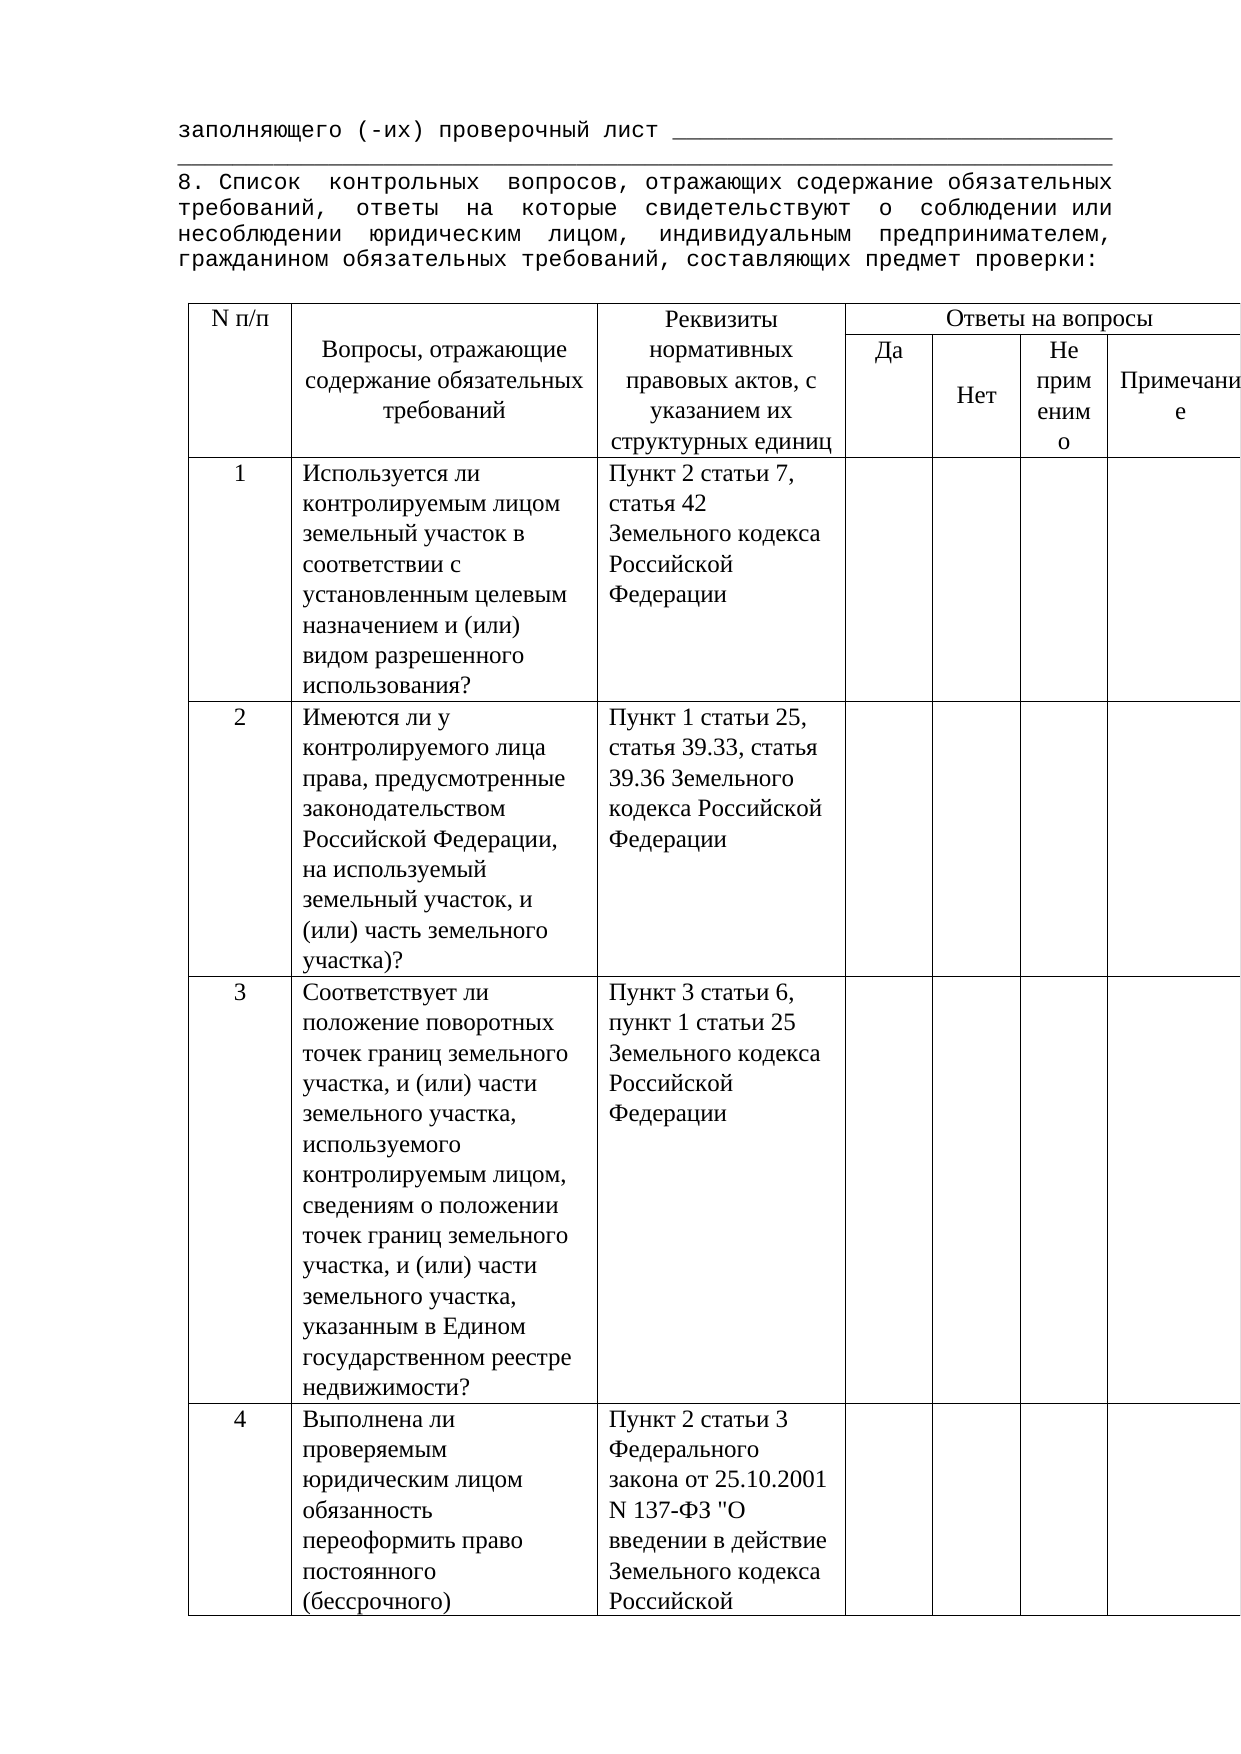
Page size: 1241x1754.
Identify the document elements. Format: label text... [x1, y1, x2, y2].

table_cell [1108, 1404, 1240, 1615]
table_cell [292, 1404, 597, 1615]
table_cell Пункт 3 статьи 6, пункт 1 статьи 25 Земельного кодекса Российской Федерации [598, 977, 845, 1403]
table_cell [1021, 702, 1107, 976]
table_cell 2 [189, 702, 291, 976]
table_cell [933, 977, 1020, 1403]
table_cell Используется ли контролируемым лицом земельный участок в соответствии с установленным целевым назначением и (или) видом разрешенного использования? [292, 458, 597, 701]
text требований, ответы на которые свидетельствуют о соблюдении или [177, 196, 1152, 222]
table_cell [846, 977, 932, 1403]
table_cell [846, 702, 932, 976]
text несоблюдении юридическим лицом, индивидуальным предпринимателем, [177, 222, 1152, 248]
table_cell [1021, 977, 1107, 1403]
table_header Реквизиты нормативных правовых актов, с указанием их структурных единиц [598, 304, 845, 457]
table_cell Пункт 2 статьи 7, статья 42 Земельного кодекса Российской Федерации [598, 458, 845, 701]
table_header Вопросы, отражающие содержание обязательных требований [292, 304, 597, 457]
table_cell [598, 1404, 845, 1615]
table_cell [933, 458, 1020, 701]
table_header N п/п [189, 304, 291, 457]
text 8. Список контрольных вопросов, отражающих содержание обязательных [177, 170, 1152, 196]
table_cell Да [846, 335, 932, 457]
table_cell Имеются ли у контролируемого лица права, предусмотренные законодательством Российской Федерации, на используемый земельный участок, и (или) часть земельного участка)? [292, 702, 597, 976]
table_cell 4 [189, 1404, 291, 1615]
table_cell 3 [189, 977, 291, 1403]
text заполняющего (-их) проверочный лист ________________________________ [177, 118, 1152, 144]
table_cell [933, 702, 1020, 976]
table_cell [846, 1404, 932, 1615]
table_cell [1021, 1404, 1107, 1615]
table_cell [1108, 702, 1240, 976]
table_cell [1021, 458, 1107, 701]
table_cell [846, 458, 932, 701]
table_cell [933, 1404, 1020, 1615]
table_cell 1 [189, 458, 291, 701]
table_cell Нет [933, 335, 1020, 457]
text гражданином обязательных требований, составляющих предмет проверки: [177, 248, 1152, 274]
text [177, 144, 1152, 170]
table_cell Примечание [1108, 335, 1240, 457]
table_cell [1108, 977, 1240, 1403]
table_header Ответы на вопросы [846, 304, 1240, 334]
table_cell Соответствует ли положение поворотных точек границ земельного участка, и (или) части земельного участка, используемого контролируемым лицом, сведениям о положении точек границ земельного участка, и (или) части земельного участка, указанным в Едином государственном реестре недвижимости? [292, 977, 597, 1403]
table_cell Пункт 1 статьи 25, статья 39.33, статья 39.36 Земельного кодекса Российской Федерации [598, 702, 845, 976]
table_cell Не применимо [1021, 335, 1107, 457]
table_cell [1108, 458, 1240, 701]
